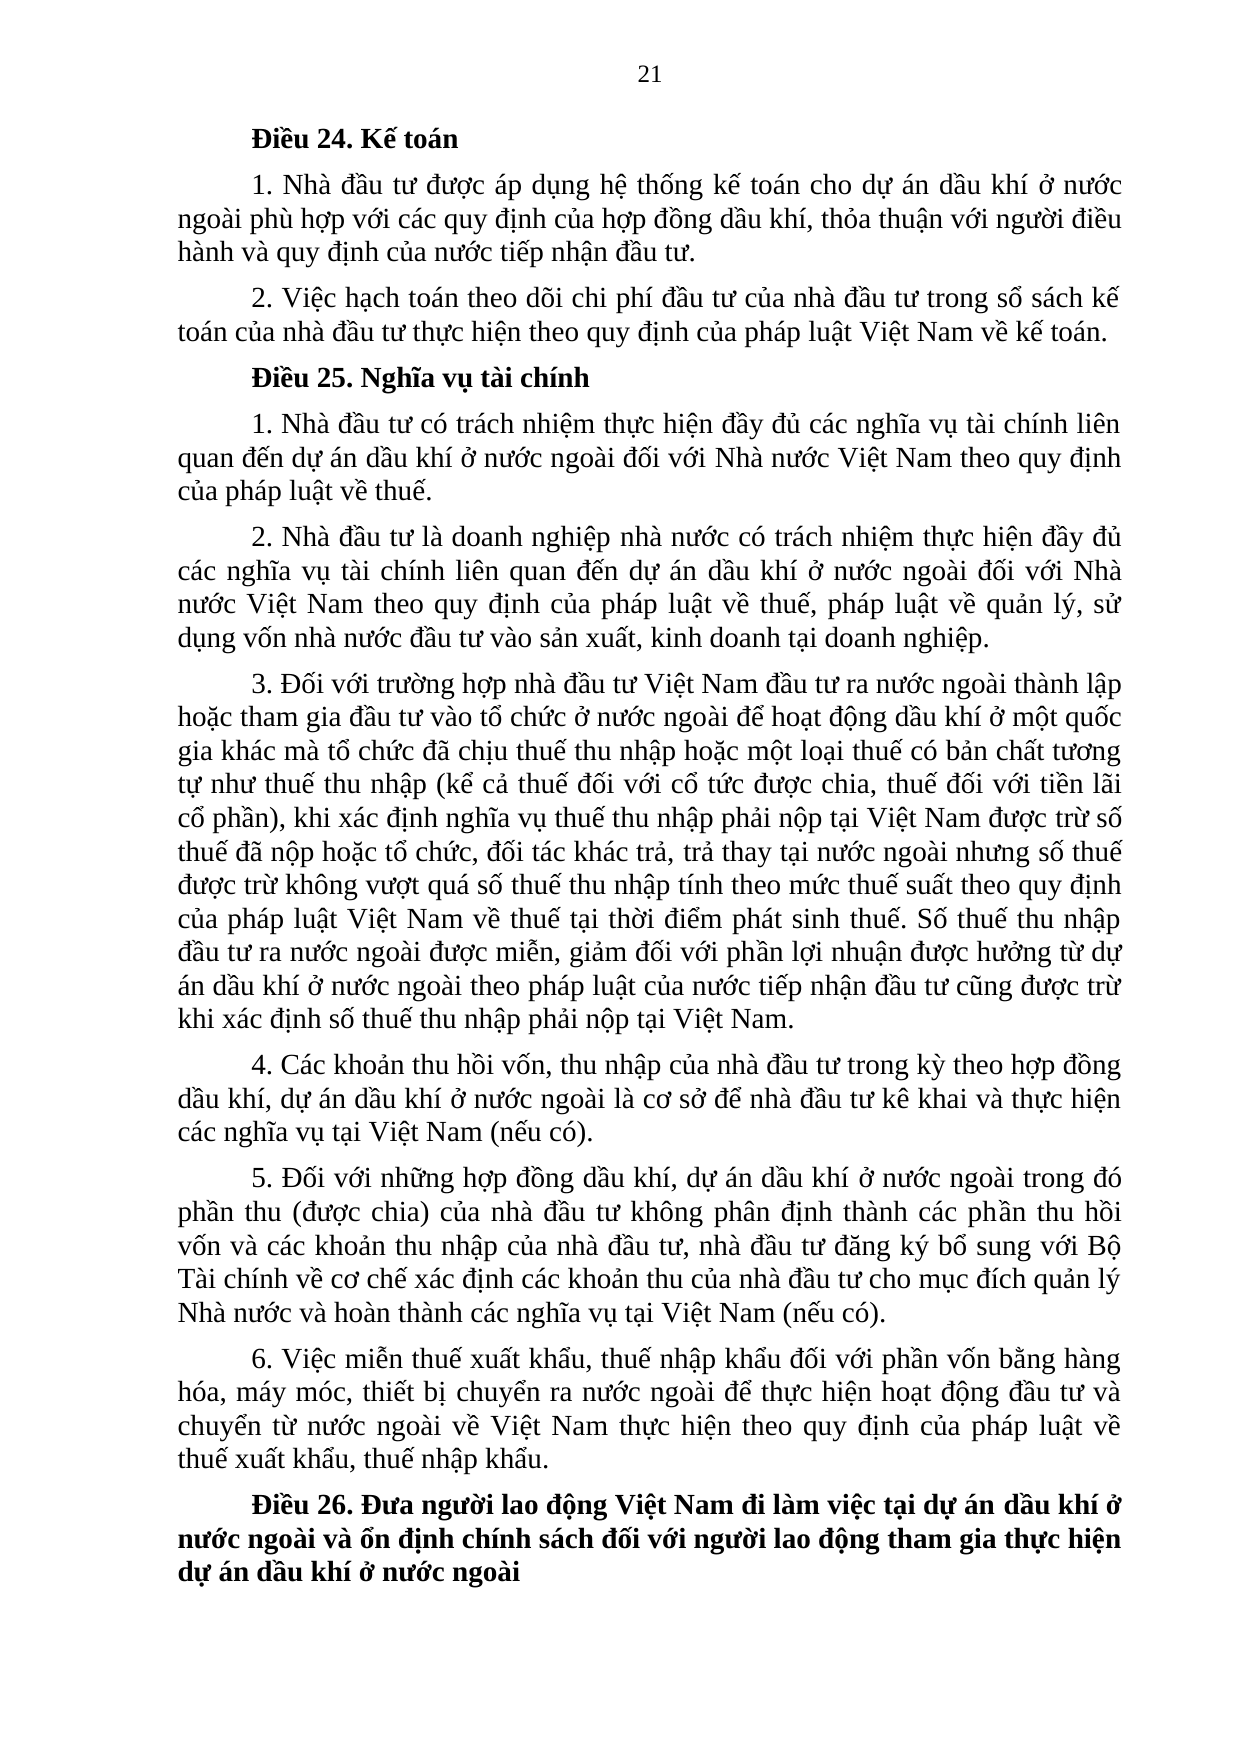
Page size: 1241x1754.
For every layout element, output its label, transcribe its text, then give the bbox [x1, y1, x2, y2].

text 5. Đối với những hợp đồng dầu khí, dự án dầu khí ở nước ngoài trong đó phần thu (được chia) của nhà đầu tư không phân định thành các phần thu hồi vốn và các khoản thu nhập của nhà đầu tư, nhà đầu tư đăng ký bổ sung với Bộ Tài chính về cơ chế xác định các khoản thu của nhà đầu tư cho mục đích quản lý Nhà nước và hoàn thành các nghĩa vụ tại Việt Nam (nếu có). [177, 1161, 1122, 1328]
text 1. Nhà đầu tư có trách nhiệm thực hiện đầy đủ các nghĩa vụ tài chính liên quan đến dự án dầu khí ở nước ngoài đối với Nhà nước Việt Nam theo quy định của pháp luật về thuế. [177, 406, 1122, 507]
text 3. Đối với trường hợp nhà đầu tư Việt Nam đầu tư ra nước ngoài thành lập hoặc tham gia đầu tư vào tổ chức ở nước ngoài để hoạt động dầu khí ở một quốc gia khác mà tổ chức đã chịu thuế thu nhập hoặc một loại thuế có bản chất tương tự như thuế thu nhập (kể cả thuế đối với cổ tức được chia, thuế đối với tiền lãi cổ phần), khi xác định nghĩa vụ thuế thu nhập phải nộp tại Việt Nam được trừ số thuế đã nộp hoặc tổ chức, đối tác khác trả, trả thay tại nước ngoài nhưng số thuế được trừ không vượt quá số thuế thu nhập tính theo mức thuế suất theo quy định của pháp luật Việt Nam về thuế tại thời điểm phát sinh thuế. Số thuế thu nhập đầu tư ra nước ngoài được miễn, giảm đối với phần lợi nhuận được hưởng từ dự án dầu khí ở nước ngoài theo pháp luật của nước tiếp nhận đầu tư cũng được trừ khi xác định số thuế thu nhập phải nộp tại Việt Nam. [177, 666, 1122, 1035]
text Điều 25. Nghĩa vụ tài chính [177, 360, 1122, 394]
text 1. Nhà đầu tư được áp dụng hệ thống kế toán cho dự án dầu khí ở nước ngoài phù hợp với các quy định của hợp đồng dầu khí, thỏa thuận với người điều hành và quy định của nước tiếp nhận đầu tư. [177, 167, 1122, 268]
text 2. Việc hạch toán theo dõi chi phí đầu tư của nhà đầu tư trong sổ sách kế toán của nhà đầu tư thực hiện theo quy định của pháp luật Việt Nam về kế toán. [177, 281, 1122, 348]
text 6. Việc miễn thuế xuất khẩu, thuế nhập khẩu đối với phần vốn bằng hàng hóa, máy móc, thiết bị chuyển ra nước ngoài để thực hiện hoạt động đầu tư và chuyển từ nước ngoài về Việt Nam thực hiện theo quy định của pháp luật về thuế xuất khẩu, thuế nhập khẩu. [177, 1341, 1122, 1475]
text Điều 24. Kế toán [177, 121, 1122, 155]
text 4. Các khoản thu hồi vốn, thu nhập của nhà đầu tư trong kỳ theo hợp đồng dầu khí, dự án dầu khí ở nước ngoài là cơ sở để nhà đầu tư kê khai và thực hiện các nghĩa vụ tại Việt Nam (nếu có). [177, 1047, 1122, 1148]
text 2. Nhà đầu tư là doanh nghiệp nhà nước có trách nhiệm thực hiện đầy đủ các nghĩa vụ tài chính liên quan đến dự án dầu khí ở nước ngoài đối với Nhà nước Việt Nam theo quy định của pháp luật về thuế, pháp luật về quản lý, sử dụng vốn nhà nước đầu tư vào sản xuất, kinh doanh tại doanh nghiệp. [177, 519, 1122, 653]
text Điều 26. Đưa người lao động Việt Nam đi làm việc tại dự án dầu khí ở nước ngoài và ổn định chính sách đối với người lao động tham gia thực hiện dự án dầu khí ở nước ngoài [177, 1487, 1122, 1588]
